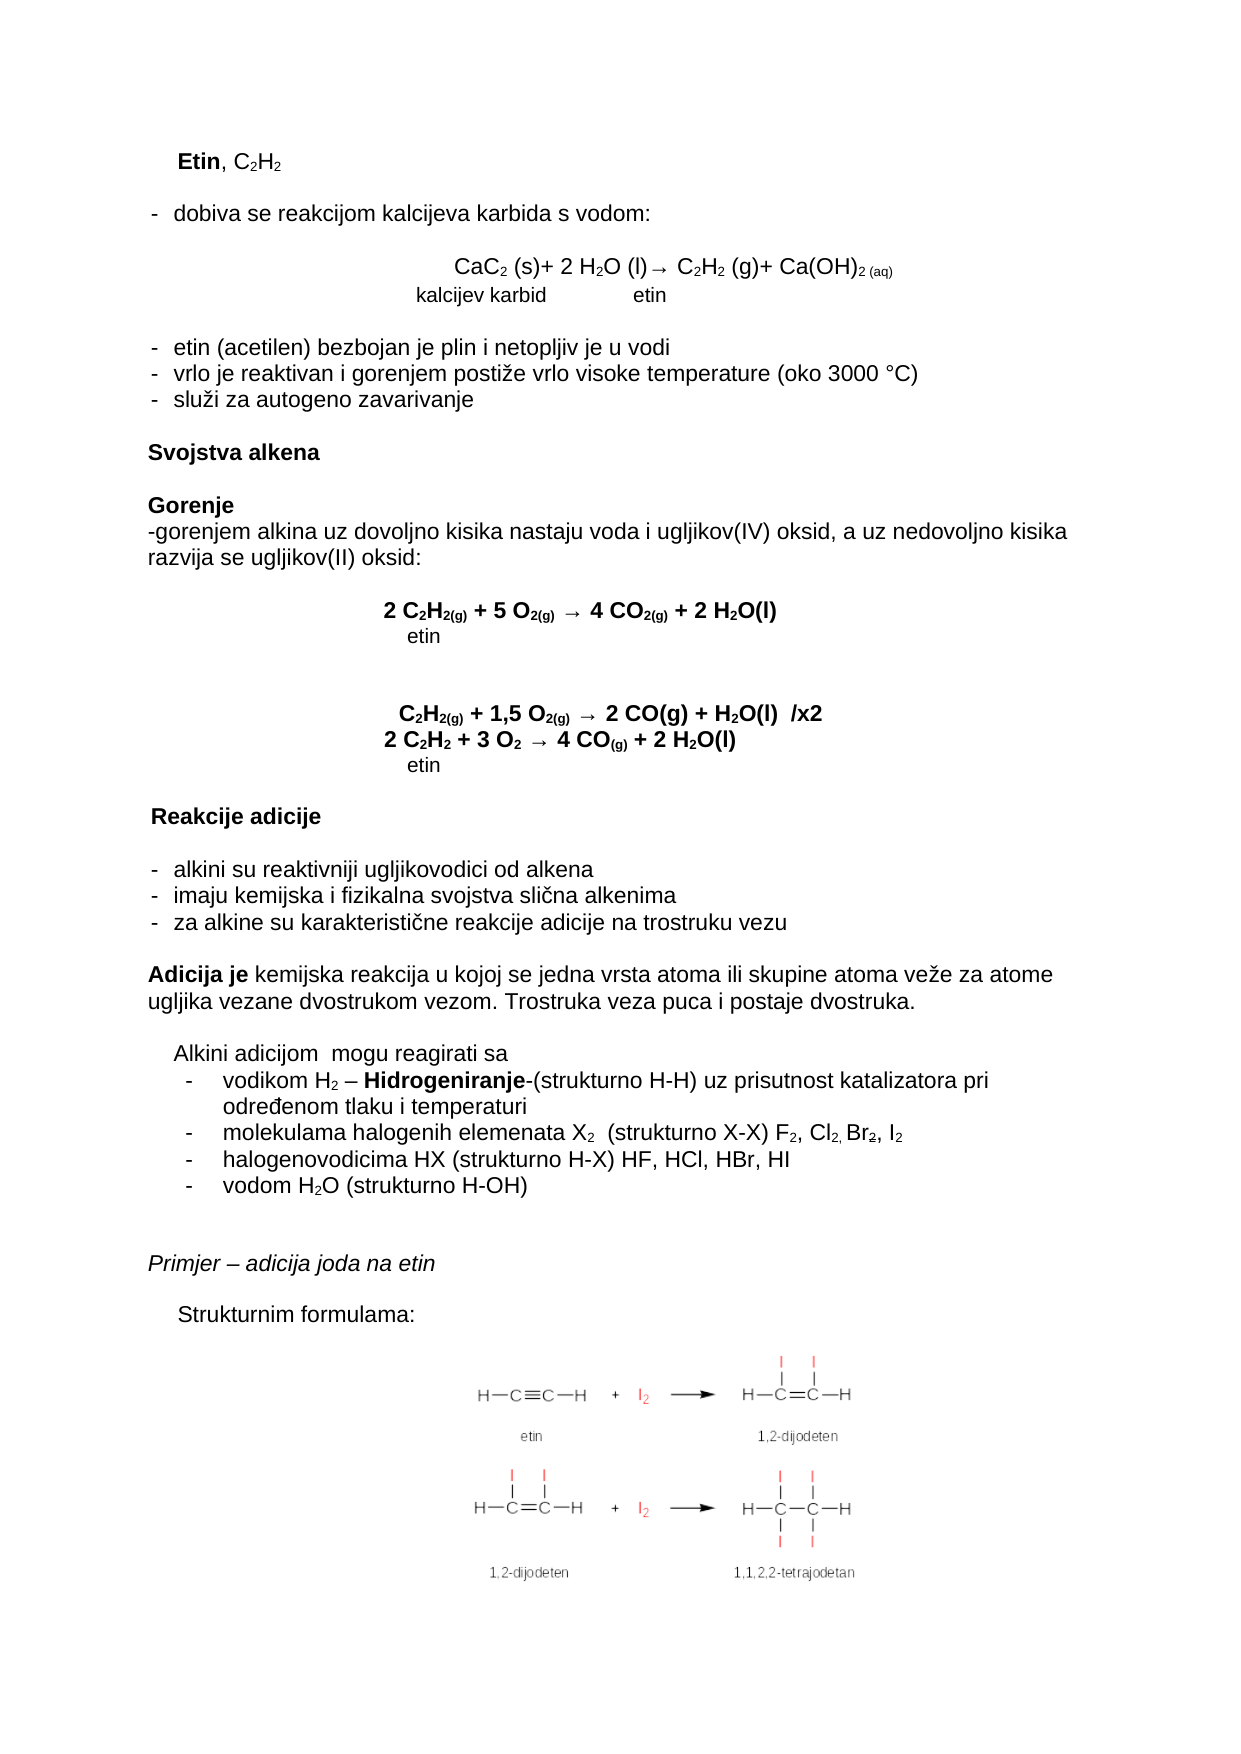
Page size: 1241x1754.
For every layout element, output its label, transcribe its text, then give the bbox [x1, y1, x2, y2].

list etin [384, 623, 1093, 647]
text 2 C2H2(g) + 5 O2(g) → 4 CO2(g) + 2 H2O(l) [148, 597, 1093, 623]
list za alkine su karakteristične reakcije adicije na trostruku vezu [151, 908, 1093, 935]
list vodikom H2 – Hidrogeniranje-(strukturno H-H) uz prisutnost katalizatora pri određenom tlaku i temperaturi [185, 1067, 1093, 1119]
list Alkini adicijom mogu reagirati sa [173, 1040, 1093, 1067]
list vrlo je reaktivan i gorenjem postiže vrlo visoke temperature (oko 3000 °C) [151, 360, 1093, 386]
list etin (acetilen) bezbojan je plin i netopljiv je u vodi [151, 333, 1093, 360]
text Primjer – adicija joda na etin [148, 1249, 1093, 1276]
list imaju kemijska i fizikalna svojstva slična alkenima [151, 882, 1093, 908]
list dobiva se reakcijom kalcijeva karbida s vodom: [151, 200, 1093, 227]
list 2 C2H2 + 3 O2 → 4 CO(g) + 2 H2O(l) [384, 726, 1093, 753]
text Gorenje [148, 492, 1093, 518]
text -gorenjem alkina uz dovoljno kisika nastaju voda i ugljikov(IV) oksid, a uz nedovoljno kisika razvija se ugljikov(II) oksid: [148, 518, 1093, 571]
text kalcijev karbid etin [384, 283, 1093, 307]
text CaC2 (s)+ 2 H2O (l)→ C2H2 (g)+ Ca(OH)2 (aq) [384, 253, 1093, 279]
list Etin, C2H2 [177, 148, 1093, 174]
list služi za autogeno zavarivanje [151, 386, 1093, 413]
text Strukturnim formulama: [177, 1301, 1093, 1327]
list alkini su reaktivniji ugljikovodici od alkena [151, 856, 1093, 882]
list molekulama halogenih elemenata X2 (strukturno X-X) F2, Cl2, Br2, I2 [185, 1119, 1093, 1146]
list vodom H2O (strukturno H-OH) [185, 1172, 1093, 1198]
list C2H2(g) + 1,5 O2(g) → 2 CO(g) + H2O(l) /x2 [399, 700, 1093, 726]
list halogenovodicima HX (strukturno H-X) HF, HCl, HBr, HI [185, 1146, 1093, 1172]
list etin [384, 753, 1093, 777]
text Svojstva alkena [148, 439, 1093, 465]
text Adicija je kemijska reakcija u kojoj se jedna vrsta atoma ili skupine atoma veže za atome ugljika vezane dvostrukom vezom. Trostruka veza puca i postaje dvostruka. [148, 961, 1093, 1014]
list Reakcije adicije [151, 803, 1093, 829]
